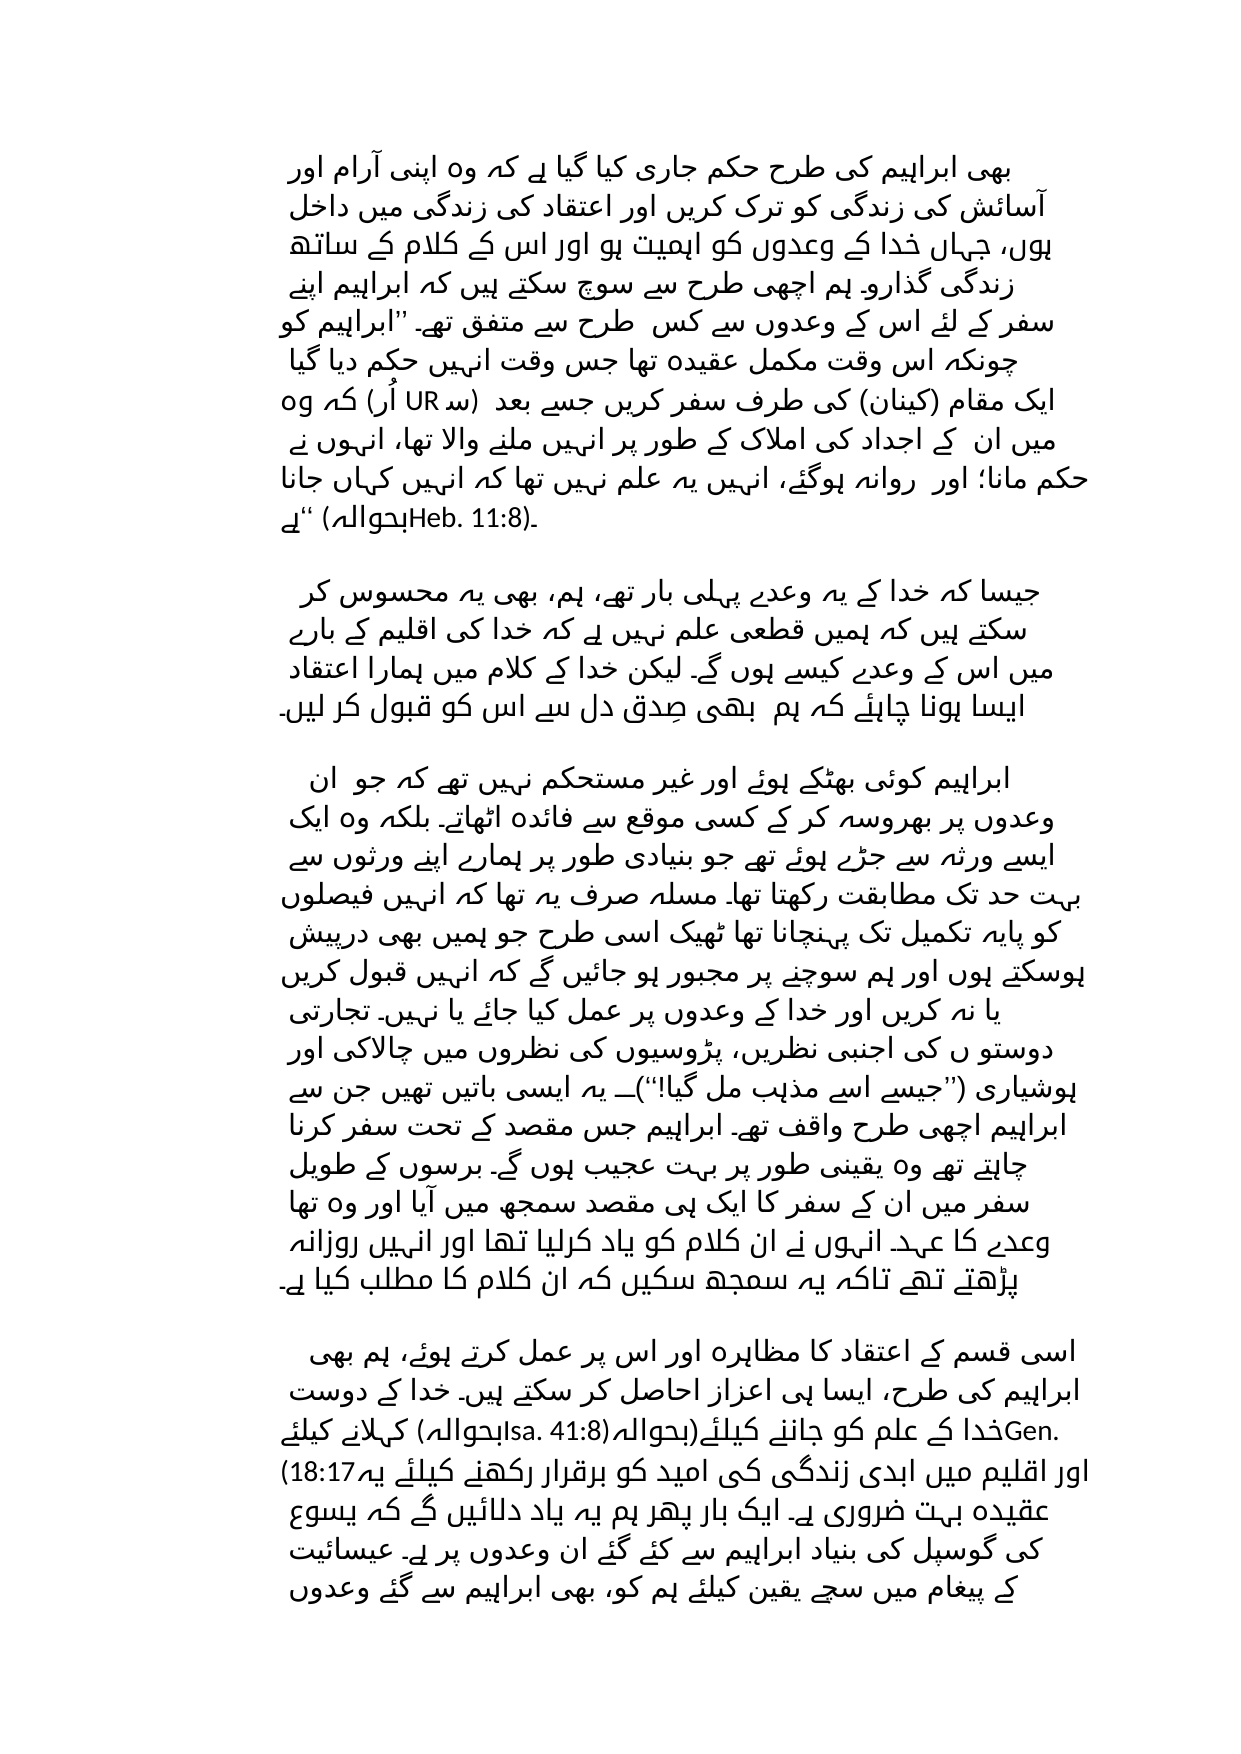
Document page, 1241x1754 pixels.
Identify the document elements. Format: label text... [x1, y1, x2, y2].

list ابراہیم کوئی بھٹکے ہوئے اور غیر مستحکم نہیں تھے کہ جو ان وعدوں پر بھروسہ کر کے کسی موقع سے فائدہ اٹھاتے۔ بلکہ وہ ایک ایسے ورثہ سے جڑے ہوئے تھے جو بنیادی طور پر ہمارے اپنے ورثوں سے بہت حد تک مطابقت رکھتا تھا۔ مسلہ صرف یہ تھا کہ انہیں فیصلوں کو پایہ تکمیل تک پہنچانا تھا ٹھیک اسی طرح جو ہمیں بھی درپیش ہوسکتے ہوں اور ہم سوچنے پر مجبور ہو جائیں گے کہ انہیں قبول کریں یا نہ کریں اور خدا کے وعدوں پر عمل کیا جائے یا نہیں۔ تجارتی دوستو ں کی اجنبی نظریں، پڑوسیوں کی نظروں میں چالاکی اور ہوشیاری (’’جیسے اسے مذہب مل گیا!‘‘)۔۔۔۔ یہ ایسی باتیں تھیں جن سے ابراہیم اچھی طرح واقف تھے۔ ابراہیم جس مقصد کے تحت سفر کرنا چاہتے تھے وہ یقینی طور پر بہت عجیب ہوں گے۔ برسوں کے طویل سفر میں ان کے سفر کا ایک ہی مقصد سمجھ میں آیا اور وہ تھا وعدے کا عہد۔ انہوں نے ان کلام کو یاد کرلیا تھا اور انہیں روزانہ پڑھتے تھے تاکہ یہ سمجھ سکیں کہ ان کلام کا مطلب کیا ہے۔ [280, 761, 1090, 1296]
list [280, 1334, 1090, 1604]
list جیسا کہ خدا کے یہ وعدے پہلی بار تھے، ہم، بھی یہ محسوس کر سکتے ہیں کہ ہمیں قطعی علم نہیں ہے کہ خدا کی اقلیم کے بارے میں اس کے وعدے کیسے ہوں گے۔ لیکن خدا کے کلام میں ہمارا اعتقاد ایسا ہونا چاہئے کہ ہم بھی صِدق دل سے اس کو قبول کر لیں۔ [280, 574, 1090, 723]
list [280, 150, 1090, 535]
